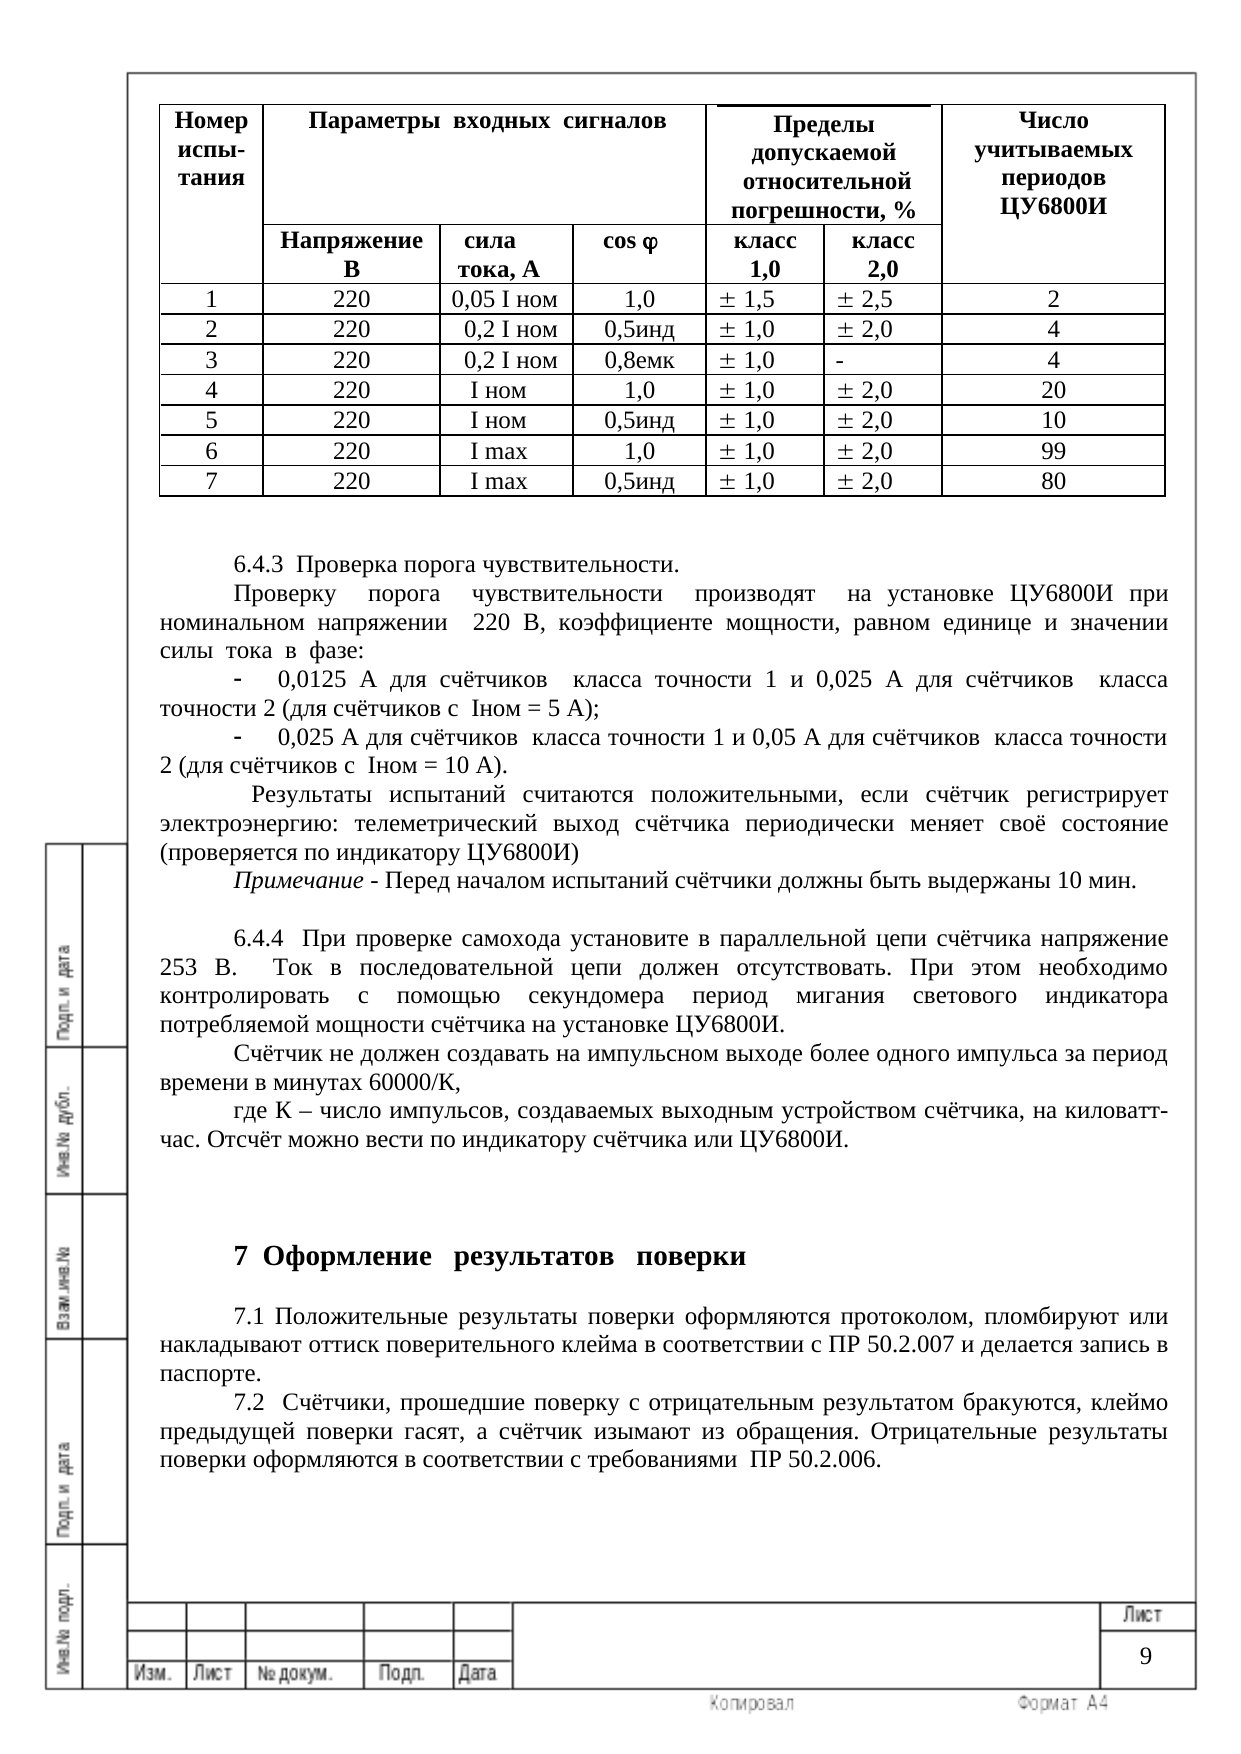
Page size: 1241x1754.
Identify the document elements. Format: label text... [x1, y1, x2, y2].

table_cell 4 [160, 375, 262, 404]
table_cell 0,2 I ном [441, 345, 572, 374]
table_cell 220 [264, 345, 439, 374]
table_cell  1,0 [707, 375, 823, 404]
table_cell 220 [264, 284, 439, 313]
table_cell 0,05 I ном [441, 284, 572, 313]
table_cell 2 [943, 284, 1164, 313]
table_cell 4 [943, 345, 1164, 374]
table_cell  2,0 [825, 406, 941, 434]
table_cell 10 [943, 406, 1164, 434]
table_cell  2,5 [825, 284, 941, 313]
table_cell  2,0 [825, 315, 941, 343]
list 0,0125 А для счётчиков класса точности 1 и 0,025 А для счётчиков класса точности 2 (для счётчиков с Iном = 5 А); [159, 664, 1169, 722]
table_cell класс 2,0 [825, 225, 941, 283]
table_cell  2,0 [825, 375, 941, 404]
table_cell 1,0 [574, 436, 705, 464]
table_cell 2 [160, 314, 262, 343]
table_cell  2,0 [825, 436, 941, 464]
table_cell 6 [160, 435, 262, 464]
table_cell 220 [264, 436, 439, 464]
table_cell сила тока, А [441, 225, 572, 283]
table_cell  2,0 [825, 466, 941, 495]
table_cell 220 [264, 406, 439, 434]
table_cell 3 [160, 344, 262, 374]
table_header Пределы допускаемой относительной погрешности, % [707, 105, 941, 224]
text 7.2 Счётчики, прошедшие поверку с отрицательным результатом бракуются, клеймо предыдущей поверки гасят, а счётчик изымают из обращения. Отрицательные результаты поверки оформляются в соответствии с требованиями ПР 50.2.006. [159, 1387, 1169, 1473]
text 6.4.4 При проверке самохода установите в параллельной цепи счётчика напряжение 253 В. Ток в последовательной цепи должен отсутствовать. При этом необходимо контролировать с помощью секундомера период мигания светового индикатора потребляемой мощности счётчика на установке ЦУ6800И. [159, 923, 1169, 1038]
text где К – число импульсов, создаваемых выходным устройством счётчика, на киловатт-час. Отсчёт можно вести по индикатору счётчика или ЦУ6800И. [159, 1096, 1169, 1153]
table_header Параметры входных сигналов [264, 105, 705, 224]
table_cell 7 [160, 466, 262, 495]
table_cell 5 [160, 405, 262, 434]
table_cell 99 [943, 436, 1164, 464]
text Примечание - Перед началом испытаний счётчики должны быть выдержаны 10 мин. [159, 866, 1169, 894]
table_cell 1,0 [574, 284, 705, 313]
table_header Номер испы- тания [160, 105, 262, 283]
table_cell 0,5инд [574, 406, 705, 434]
table_cell  1,5 [707, 284, 823, 313]
table_cell 220 [264, 375, 439, 404]
table_cell 1 [160, 284, 262, 313]
table_header Число учитываемых периодов ЦУ6800И [943, 105, 1164, 283]
table_cell 20 [943, 375, 1164, 404]
table_cell 0,2 I ном [441, 315, 572, 343]
table_cell I max [441, 466, 572, 495]
table_cell Напряжение В [264, 225, 439, 283]
table_cell  1,0 [707, 315, 823, 343]
table_cell 0,5инд [574, 466, 705, 495]
table_cell I ном [441, 406, 572, 434]
table_cell I ном [441, 375, 572, 404]
table_cell 0,5инд [574, 315, 705, 343]
table_cell  1,0 [707, 466, 823, 495]
table_cell 0,8емк [574, 345, 705, 374]
table_cell 220 [264, 466, 439, 495]
text Результаты испытаний считаются положительными, если счётчик регистрирует электроэнергию: телеметрический выход счётчика периодически меняет своё состояние (проверяется по индикатору ЦУ6800И) [159, 779, 1169, 866]
text Счётчик не должен создавать на импульсном выходе более одного импульса за период времени в минутах 60000/К, [159, 1038, 1169, 1096]
table_cell 4 [943, 315, 1164, 343]
table_cell 1,0 [574, 375, 705, 404]
table_cell  1,0 [707, 436, 823, 464]
table_cell  1,0 [707, 345, 823, 374]
text 7.1 Положительные результаты поверки оформляются протоколом, пломбируют или накладывают оттиск поверительного клейма в соответствии с ПР 50.2.007 и делается запись в паспорте. [159, 1301, 1169, 1387]
table_cell cos  [574, 225, 705, 283]
table_cell - [825, 345, 941, 374]
table_cell I max [441, 436, 572, 464]
table_cell класс 1,0 [707, 225, 823, 283]
list 0,025 А для счётчиков класса точности 1 и 0,05 А для счётчиков класса точности 2 (для счётчиков с Iном = 10 А). [159, 722, 1169, 779]
text Проверку порога чувствительности производят на установке ЦУ6800И при номинальном напряжении 220 В, коэффициенте мощности, равном единице и значении силы тока в фазе: [159, 578, 1169, 664]
table_cell 80 [943, 466, 1164, 495]
table_cell  1,0 [707, 406, 823, 434]
text 6.4.3 Проверка порога чувствительности. [159, 549, 1169, 578]
subtitle 7 Оформление результатов поверки [159, 1238, 1169, 1272]
table_cell 220 [264, 315, 439, 343]
